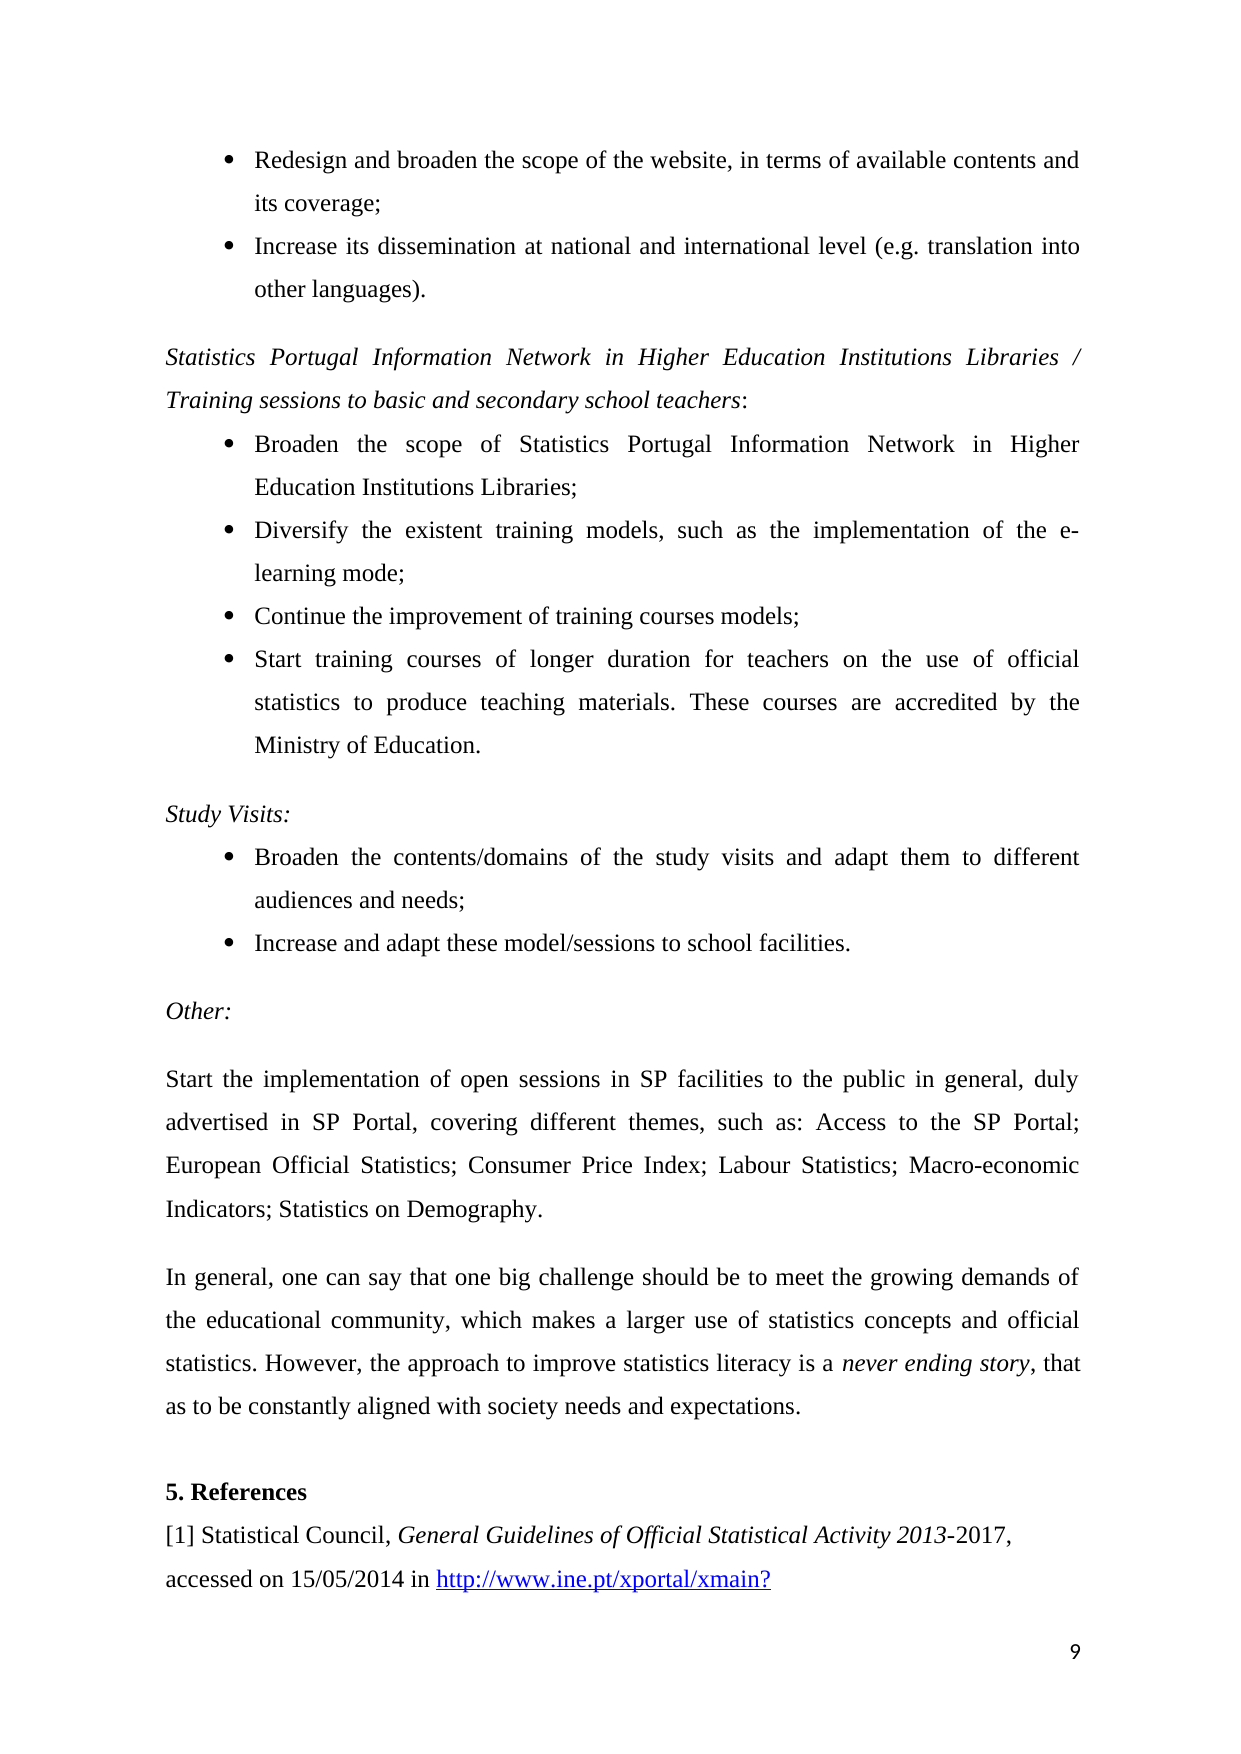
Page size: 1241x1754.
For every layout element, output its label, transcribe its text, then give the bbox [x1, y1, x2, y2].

list Diversify the existent training models, such as the implementation of the e-learning mode; [224, 515, 1081, 587]
list Start training courses of longer duration for teachers on the use of official statistics to produce teaching materials. These courses are accredited by the Ministry of Education. [224, 644, 1081, 759]
list Broaden the contents/domains of the study visits and adapt them to different audiences and needs; [224, 842, 1081, 914]
list Increase and adapt these model/sessions to school facilities. [224, 928, 1081, 957]
list Statistics Portugal Information Network in Higher Education Institutions Libraries / Training sessions to basic and secondary school teachers: [165, 342, 1081, 414]
list Continue the improvement of training courses models; [224, 601, 1081, 630]
list Study Visits: [165, 799, 1081, 827]
list Other: [165, 996, 1081, 1025]
list Start the implementation of open sessions in SP facilities to the public in general, duly advertised in SP Portal, covering different themes, such as: Access to the SP Portal; European Official Statistics; Consumer Price Index; Labour Statistics; Macro-economic Indicators; Statistics on Demography. [165, 1064, 1081, 1222]
list Redesign and broaden the scope of the website, in terms of available contents and its coverage; [224, 145, 1081, 217]
list In general, one can say that one big challenge should be to meet the growing demands of the educational community, which makes a larger use of statistics concepts and official statistics. However, the approach to improve statistics literacy is a never ending story, that as to be constantly aligned with society needs and expectations. [165, 1262, 1081, 1420]
list 5. References [165, 1477, 1081, 1506]
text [165, 1521, 1081, 1592]
list Increase its dissemination at national and international level (e.g. translation into other languages). [224, 231, 1081, 303]
list Broaden the scope of Statistics Portugal Information Network in Higher Education Institutions Libraries; [224, 429, 1081, 501]
